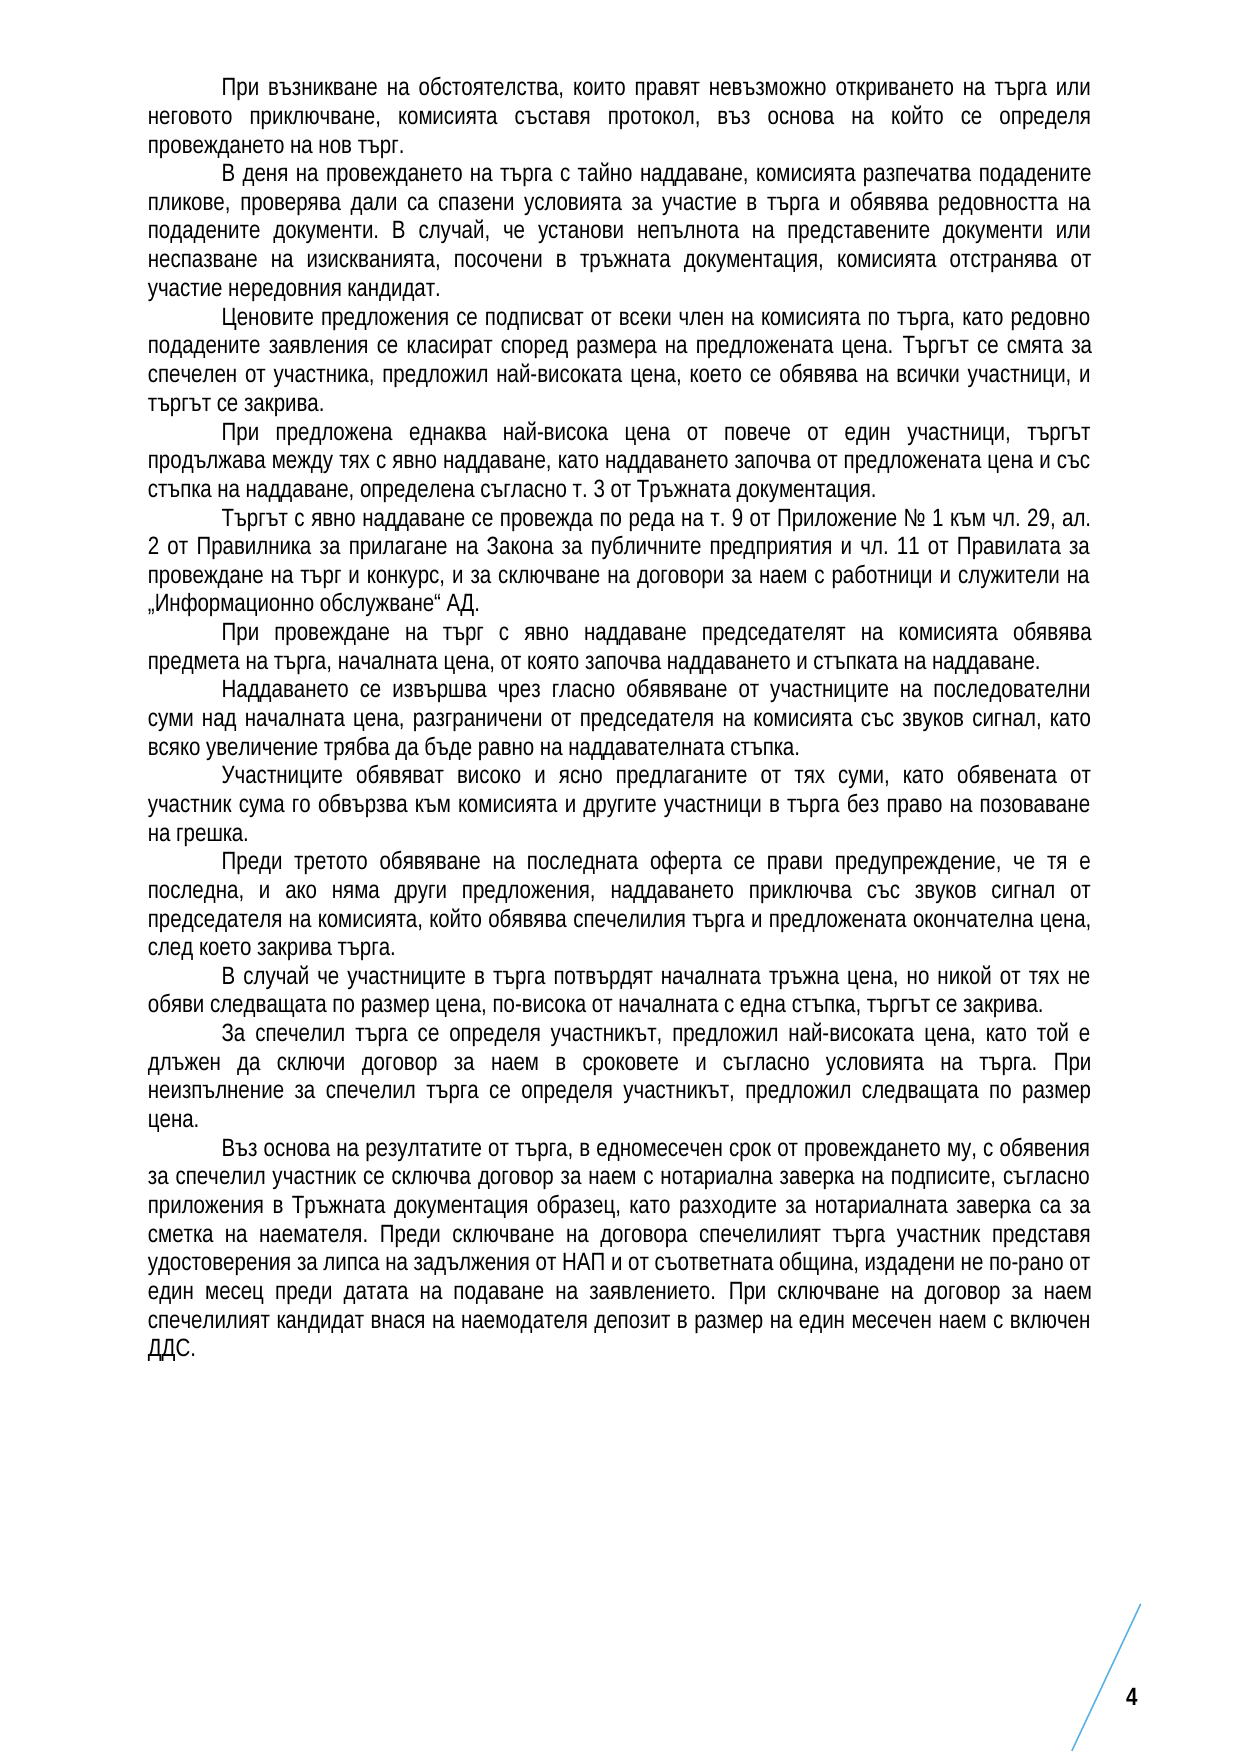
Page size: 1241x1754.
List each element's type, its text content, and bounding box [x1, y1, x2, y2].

text При възникване на обстоятелства, които правят невъзможно откриването на търга или неговото приключване, комисията съставя протокол, въз основа на който се определя провеждането на нов търг. [148, 72, 1092, 158]
text В случай че участниците в търга потвърдят началната тръжна цена, но никой от тях не обяви следващата по размер цена, по-висока от началната с една стъпка, търгът се закрива. [148, 961, 1092, 1018]
text В деня на провеждането на търга с тайно наддаване, комисията разпечатва подадените пликове, проверява дали са спазени условията за участие в търга и обявява редовността на подадените документи. В случай, че установи непълнота на представените документи или неспазване на изискванията, посочени в тръжната документация, комисията отстранява от участие нередовния кандидат. [148, 158, 1092, 301]
text Преди третото обявяване на последната оферта се прави предупреждение, че тя е последна, и ако няма други предложения, наддаването приключва със звуков сигнал от председателя на комисията, който обявява спечелилия търга и предложената окончателна цена, след което закрива търга. [148, 846, 1092, 961]
text За спечелил търга се определя участникът, предложил най-високата цена, като той е длъжен да сключи договор за наем в сроковете и съгласно условията на търга. При неизпълнение за спечелил търга се определя участникът, предложил следващата по размер цена. [148, 1018, 1092, 1133]
text Ценовите предложения се подписват от всеки член на комисията по търга, като редовно подадените заявления се класират според размера на предложената цена. Търгът се смята за спечелен от участника, предложил най-високата цена, което се обявява на всички участници, и търгът се закрива. [148, 301, 1092, 417]
text Въз основа на резултатите от търга, в едномесечен срок от провеждането му, с обявения за спечелил участник се сключва договор за наем с нотариална заверка на подписите, съгласно приложения в Тръжната документация образец, като разходите за нотариалната заверка са за сметка на наемателя. Преди сключване на договора спечелилият търга участник представя удостоверения за липса на задължения от НАП и от съответната община, издадени не по-рано от един месец преди датата на подаване на заявлението. При сключване на договор за наем спечелилият кандидат внася на наемодателя депозит в размер на един месечен наем с включен ДДС. [148, 1133, 1092, 1362]
text При провеждане на търг с явно наддаване председателят на комисията обявява предмета на търга, началната цена, от която започва наддаването и стъпката на наддаване. [148, 617, 1092, 674]
text Наддаването се извършва чрез гласно обявяване от участниците на последователни суми над началната цена, разграничени от председателя на комисията със звуков сигнал, като всяко увеличение трябва да бъде равно на наддавателната стъпка. [148, 674, 1092, 760]
text При предложена еднаква най-висока цена от повече от един участници, търгът продължава между тях с явно наддаване, като наддаването започва от предложената цена и със стъпка на наддаване, определена съгласно т. 3 от Тръжната документация. [148, 417, 1092, 502]
text Участниците обявяват високо и ясно предлаганите от тях суми, като обявената от участник сума го обвързва към комисията и другите участници в търга без право на позоваване на грешка. [148, 760, 1092, 846]
text Търгът с явно наддаване се провежда по реда на т. 9 от Приложение № 1 към чл. 29, ал. 2 от Правилника за прилагане на Закона за публичните предприятия и чл. 11 от Правилата за провеждане на търг и конкурс, и за сключване на договори за наем с работници и служители на „Информационно обслужване“ АД. [148, 502, 1092, 617]
